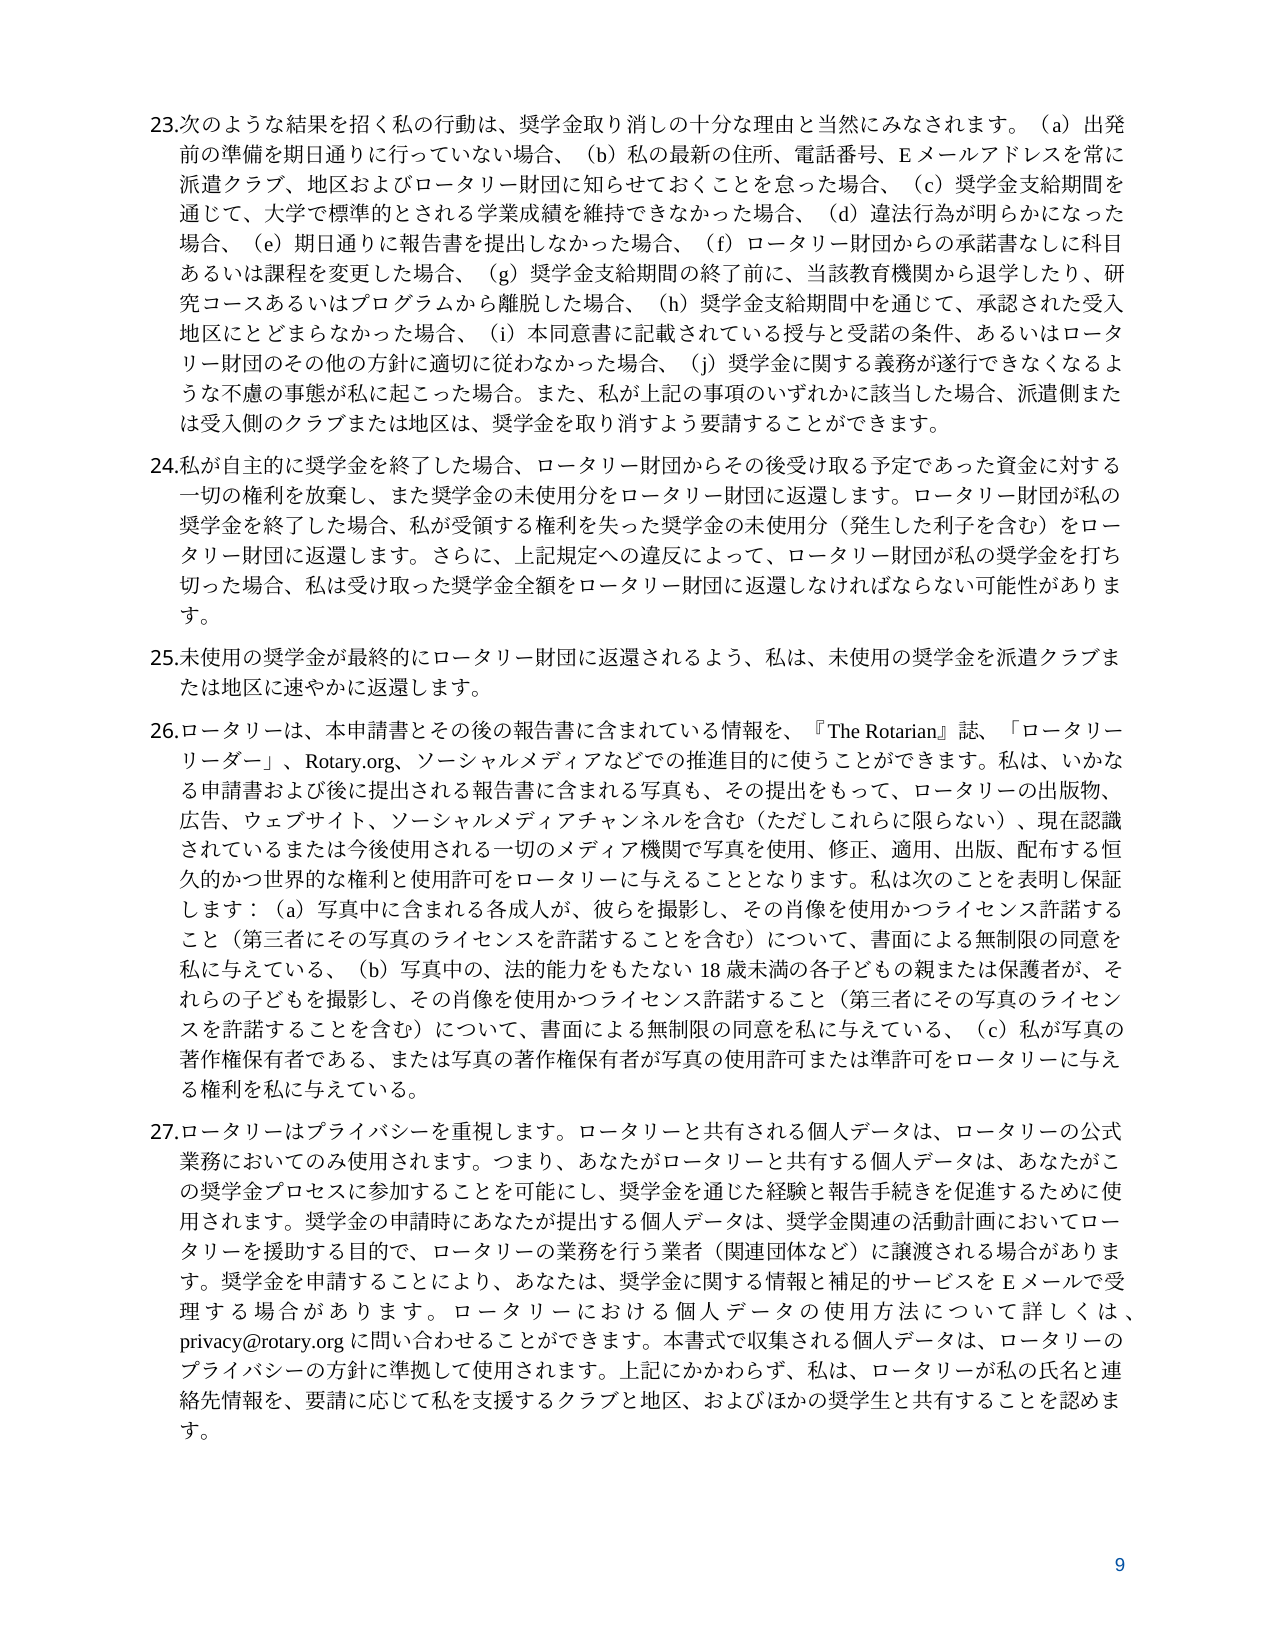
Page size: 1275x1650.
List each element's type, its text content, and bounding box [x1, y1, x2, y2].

list ロータリーは、本申請書とその後の報告書に含まれている情報を、『The Rotarian』誌、「ロータリーリーダー」、Rotary.org、ソーシャルメディアなどでの推進目的に使うことができます。私は、いかなる申請書および後に提出される報告書に含まれる写真も、その提出をもって、ロータリーの出版物、広告、ウェブサイト、ソーシャルメディアチャンネルを含む（ただしこれらに限らない）、現在認識されているまたは今後使用される一切のメディア機関で写真を使用、修正、適用、出版、配布する恒久的かつ世界的な権利と使用許可をロータリーに与えることとなります。私は次のことを表明し保証します：（a）写真中に含まれる各成人が、彼らを撮影し、その肖像を使用かつライセンス許諾すること（第三者にその写真のライセンスを許諾することを含む）について、書面による無制限の同意を私に与えている、（b）写真中の、法的能力をもたない 18 歳未満の各子どもの親または保護者が、それらの子どもを撮影し、その肖像を使用かつライセンス許諾すること（第三者にその写真のライセンスを許諾することを含む）について、書面による無制限の同意を私に与えている、（c）私が写真の著作権保有者である、または写真の著作権保有者が写真の使用許可または準許可をロータリーに与える権利を私に与えている。 [150, 714, 1125, 1103]
list 次のような結果を招く私の行動は、奨学金取り消しの十分な理由と当然にみなされます。（a）出発前の準備を期日通りに行っていない場合、（b）私の最新の住所、電話番号、E メールアドレスを常に派遣クラブ、地区およびロータリー財団に知らせておくことを怠った場合、（c）奨学金支給期間を通じて、大学で標準的とされる学業成績を維持できなかった場合、（d）違法行為が明らかになった場合、（e）期日通りに報告書を提出しなかった場合、（f）ロータリー財団からの承諾書なしに科目あるいは課程を変更した場合、（g）奨学金支給期間の終了前に、当該教育機関から退学したり、研究コースあるいはプログラムから離脱した場合、（h）奨学金支給期間中を通じて、承認された受入地区にとどまらなかった場合、（i）本同意書に記載されている授与と受諾の条件、あるいはロータリー財団のその他の方針に適切に従わなかった場合、（j）奨学金に関する義務が遂行できなくなるような不慮の事態が私に起こった場合。また、私が上記の事項のいずれかに該当した場合、派遣側または受入側のクラブまたは地区は、奨学金を取り消すよう要請することができます。 [150, 108, 1125, 437]
list ロータリーはプライバシーを重視します。ロータリーと共有される個人データは、ロータリーの公式業務においてのみ使用されます。つまり、あなたがロータリーと共有する個人データは、あなたがこの奨学金プロセスに参加することを可能にし、奨学金を通じた経験と報告手続きを促進するために使用されます。奨学金の申請時にあなたが提出する個人データは、奨学金関連の活動計画においてロータリーを援助する目的で、ロータリーの業務を行う業者（関連団体など）に譲渡される場合があります。奨学金を申請することにより、あなたは、奨学金に関する情報と補足的サービスを E メールで受理する場合があります。ロータリーにおける個人データの使用方法について詳しくは、privacy@rotary.org に問い合わせることができます。本書式で収集される個人データは、ロータリーのプライバシーの方針に準拠して使用されます。上記にかかわらず、私は、ロータリーが私の氏名と連絡先情報を、要請に応じて私を支援するクラブと地区、およびほかの奨学生と共有することを認めます。 [150, 1116, 1125, 1444]
list 私が自主的に奨学金を終了した場合、ロータリー財団からその後受け取る予定であった資金に対する一切の権利を放棄し、また奨学金の未使用分をロータリー財団に返還します。ロータリー財団が私の奨学金を終了した場合、私が受領する権利を失った奨学金の未使用分（発生した利子を含む）をロータリー財団に返還します。さらに、上記規定への違反によって、ロータリー財団が私の奨学金を打ち切った場合、私は受け取った奨学金全額をロータリー財団に返還しなければならない可能性があります。 [150, 449, 1125, 629]
list 未使用の奨学金が最終的にロータリー財団に返還されるよう、私は、未使用の奨学金を派遣クラブまたは地区に速やかに返還します。 [150, 642, 1125, 702]
